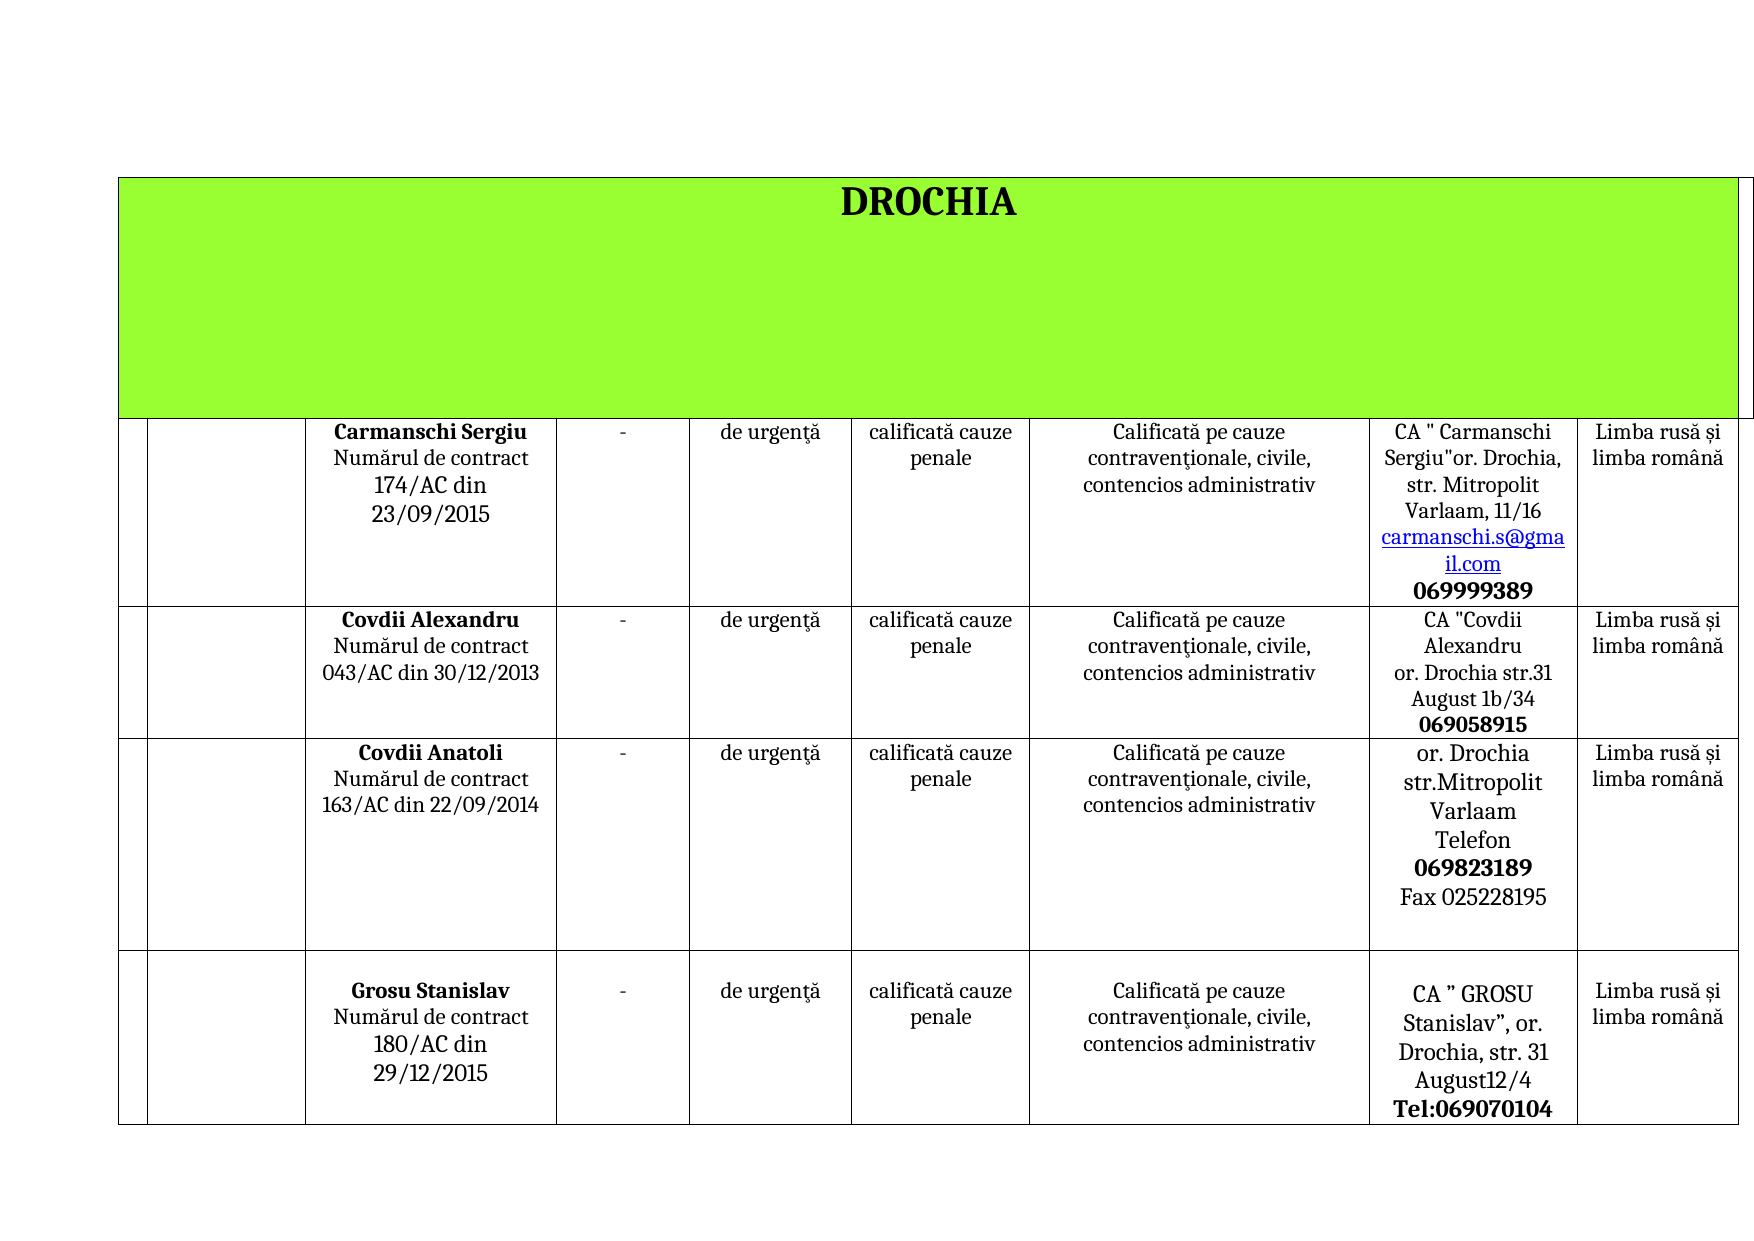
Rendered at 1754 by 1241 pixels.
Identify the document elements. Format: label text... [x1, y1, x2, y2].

table_cell de urgenţă [690, 951, 851, 1124]
table_cell Limba rusă şi limba română [1578, 607, 1738, 738]
table_cell [148, 951, 305, 1124]
table_cell [119, 739, 147, 950]
table_cell CA " Carmanschi Sergiu"or. Drochia, str. Mitropolit Varlaam, 11/16 carmanschi.s@gmail.com 069999389 [1370, 419, 1577, 606]
table_cell Grosu Stanislav Numărul de contract 180/AC din 29/12/2015 [306, 951, 556, 1124]
table_cell [148, 607, 305, 738]
table_cell Limba rusă şi limba română [1578, 739, 1738, 950]
table_cell calificată cauze penale [852, 607, 1029, 738]
table_cell CA ” GROSU Stanislav”, or. Drochia, str. 31 August12/4 Tel:069070104 [1370, 951, 1577, 1124]
table_cell [119, 607, 147, 738]
table_cell [148, 739, 305, 950]
table_cell Calificată pe cauze contravenţionale, civile, contencios administrativ [1030, 607, 1369, 738]
table_cell de urgenţă [690, 607, 851, 738]
table_cell Calificată pe cauze contravenţionale, civile, contencios administrativ [1030, 951, 1369, 1124]
table_cell Carmanschi Sergiu Numărul de contract 174/AC din 23/09/2015 [306, 419, 556, 606]
table_cell DROCHIA [119, 178, 1738, 418]
table_cell [119, 419, 147, 606]
table_cell - [557, 951, 689, 1124]
table_cell Limba rusă şi limba română [1578, 951, 1738, 1124]
table_cell CA "Covdii Alexandru or. Drochia str.31 August 1b/34 069058915 [1370, 607, 1577, 738]
table_cell calificată cauze penale [852, 419, 1029, 606]
table_cell [119, 951, 147, 1124]
table_cell - [557, 739, 689, 950]
table_cell Calificată pe cauze contravenţionale, civile, contencios administrativ [1030, 739, 1369, 950]
table_cell Covdii Alexandru Numărul de contract 043/AC din 30/12/2013 [306, 607, 556, 738]
table_cell [1739, 178, 1753, 418]
table_cell Limba rusă şi limba română [1578, 419, 1738, 606]
table_cell - [557, 419, 689, 606]
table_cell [852, 951, 1029, 1124]
table_cell Calificată pe cauze contravenţionale, civile, contencios administrativ [1030, 419, 1369, 606]
table_cell Covdii Anatoli Numărul de contract 163/AC din 22/09/2014 [306, 739, 556, 950]
table_cell or. Drochia str.Mitropolit Varlaam Telefon 069823189 Fax 025228195 [1370, 739, 1577, 950]
table_cell de urgenţă [690, 739, 851, 950]
table_cell de urgenţă [690, 419, 851, 606]
table_cell [148, 419, 305, 606]
table_cell - [557, 607, 689, 738]
table_cell calificată cauze penale [852, 739, 1029, 950]
